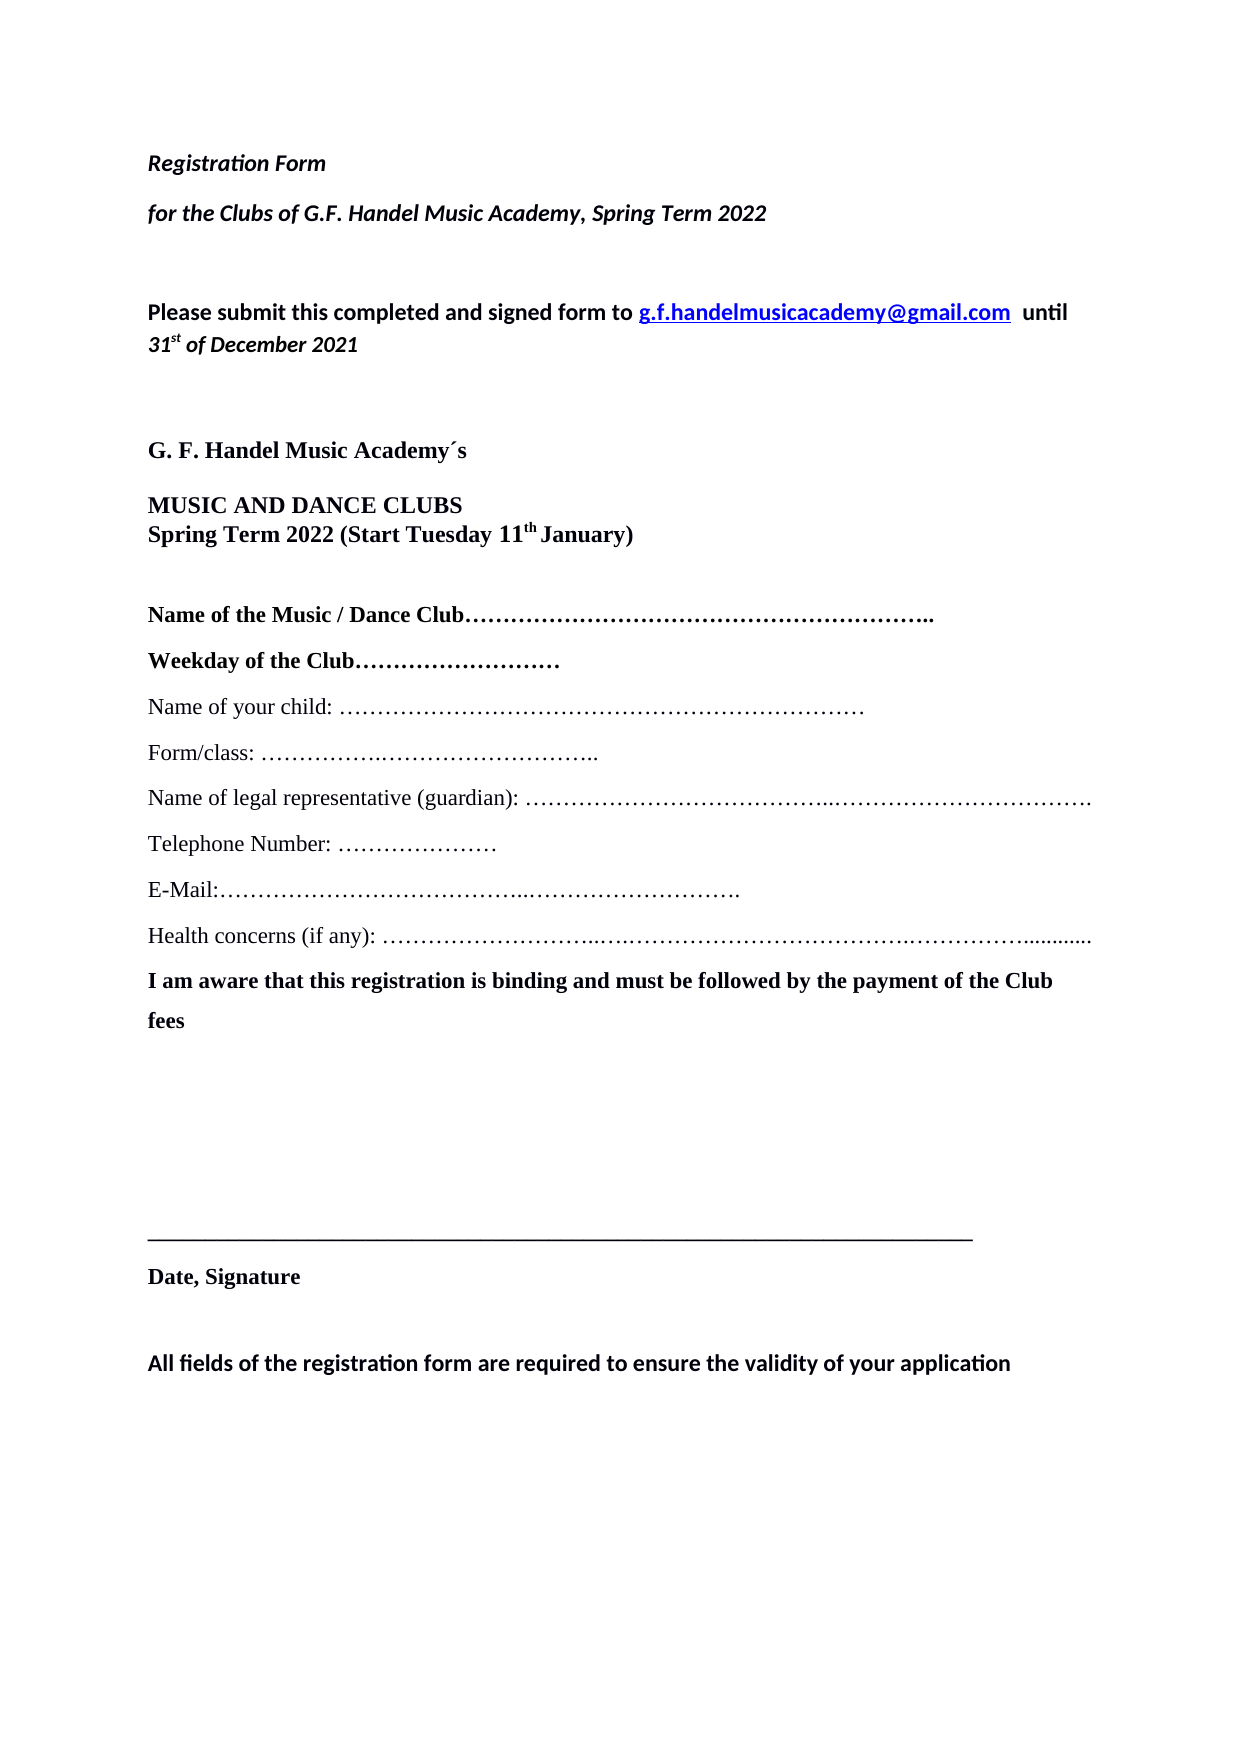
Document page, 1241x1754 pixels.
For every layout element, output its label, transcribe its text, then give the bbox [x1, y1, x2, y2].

text Name of legal representative (guardian): …………………………………..……………………………. [148, 784, 1093, 811]
text G. F. Handel Music Academy´s [148, 436, 1093, 464]
text Form/class: …………….……………………….. [148, 739, 1093, 765]
text for the Clubs of G.F. Handel Music Academy, Spring Term 2022 [148, 198, 1093, 227]
text Weekday of the Club……………………… [148, 647, 1093, 674]
text I am aware that this registration is binding and must be followed by the payment of the Club fees [148, 967, 1093, 1033]
text E-Mail:…………………………………..………………………. [148, 876, 1093, 902]
text Date, Signature [148, 1263, 1093, 1289]
text Spring Term 2022 (Start Tuesday 11th January) [148, 519, 1093, 548]
text MUSIC AND DANCE CLUBS [148, 491, 1093, 519]
text Health concerns (if any): ………………………..….……………………………….……………............ [148, 922, 1093, 948]
text Name of the Music / Dance Club…………………………………………………….. [148, 602, 1093, 628]
text Telephone Number: ………………… [148, 830, 1093, 857]
text ________________________________________________________________________ [148, 1217, 1093, 1244]
text All fields of the registration form are required to ensure the validity of your application [148, 1348, 1093, 1378]
text Registration Form [148, 148, 1093, 177]
text Name of your child: …………………………………………………………… [148, 693, 1093, 719]
text Please submit this completed and signed form to g.f.handelmusicacademy@gmail.com until 31st of December 2021 [148, 297, 1093, 358]
